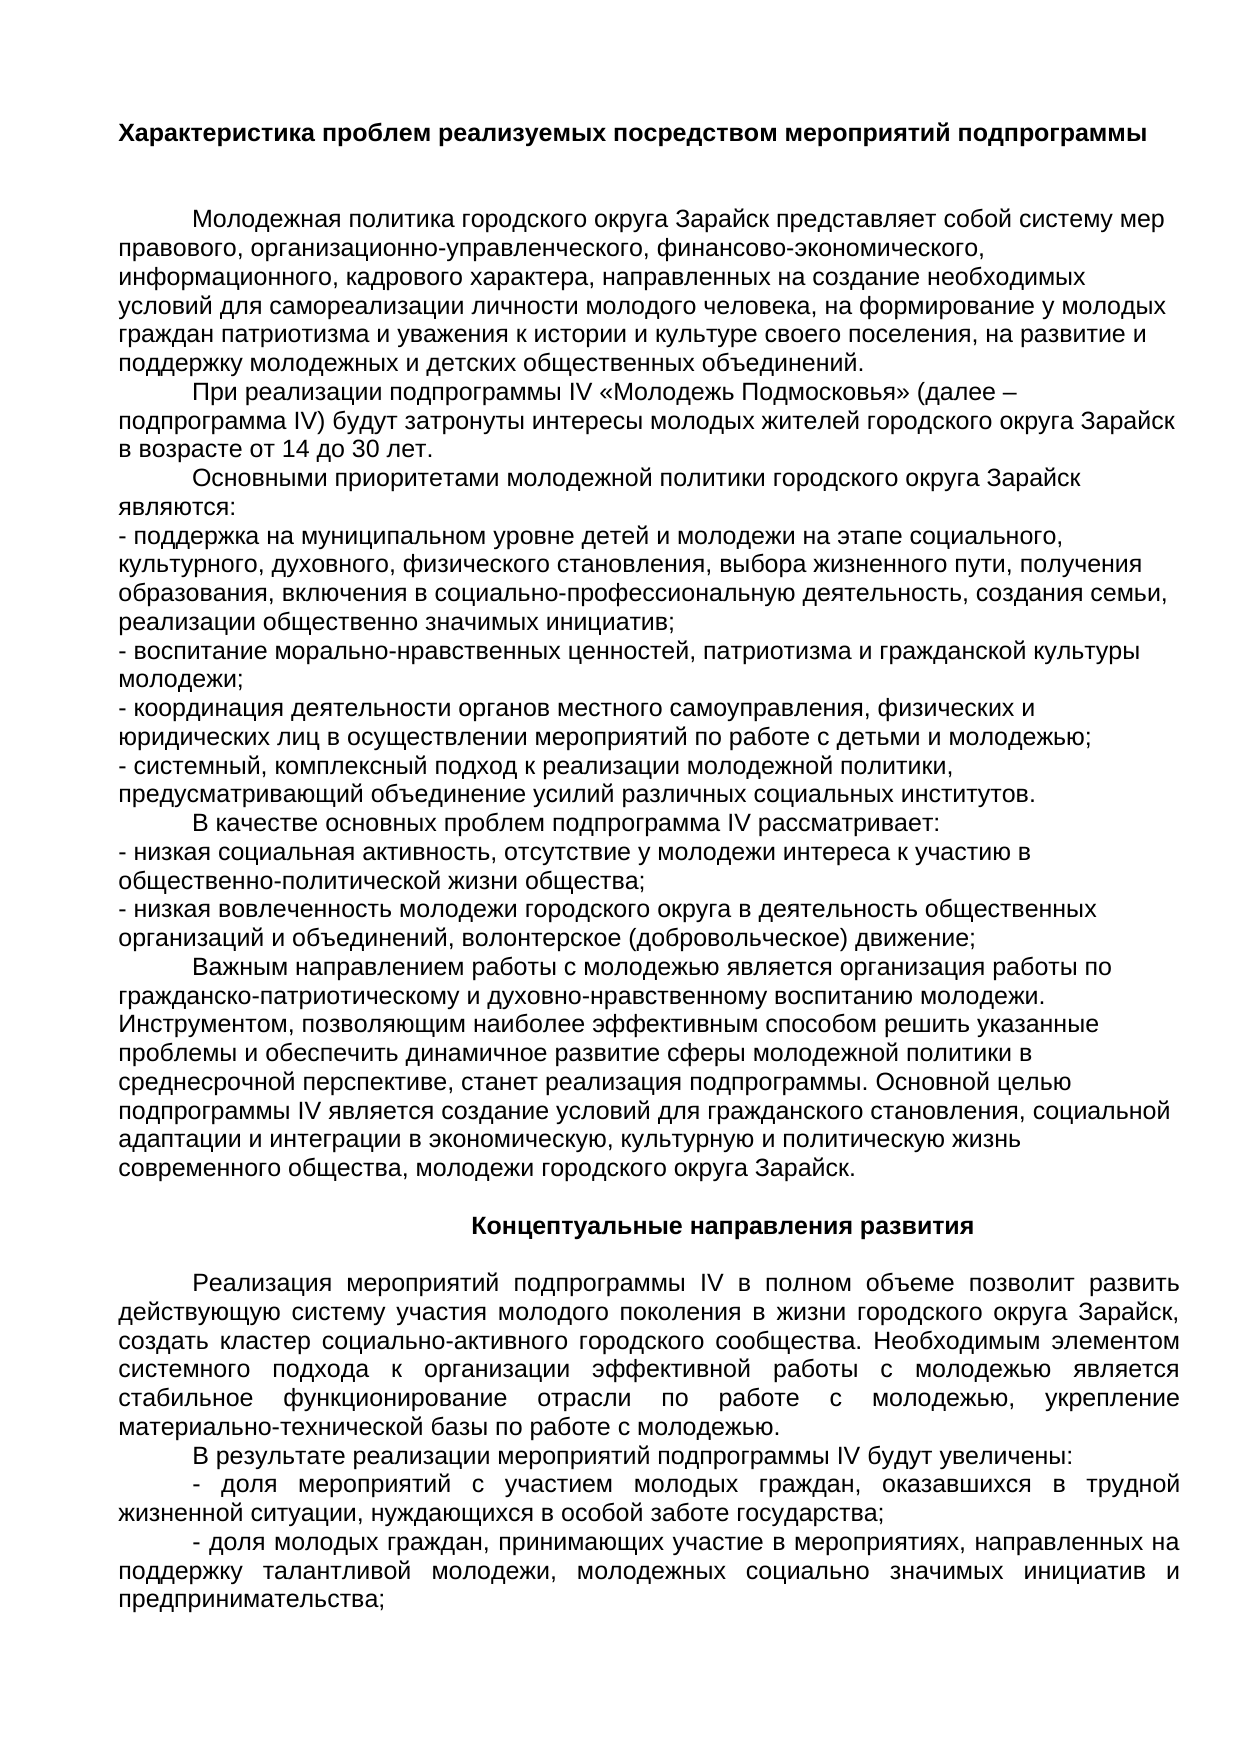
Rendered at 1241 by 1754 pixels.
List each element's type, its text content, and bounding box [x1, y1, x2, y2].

text При реализации подпрограммы IV «Молодежь Подмосковья» (далее – подпрограмма IV) будут затронуты интересы молодых жителей городского округа Зарайск в возрасте от 14 до 30 лет. [118, 377, 1181, 463]
text Основными приоритетами молодежной политики городского округа Зарайск являются: [118, 463, 1181, 521]
text Важным направлением работы с молодежью является организация работы по гражданско-патриотическому и духовно-нравственному воспитанию молодежи. Инструментом, позволяющим наиболее эффективным способом решить указанные проблемы и обеспечить динамичное развитие сферы молодежной политики в среднесрочной перспективе, станет реализация подпрограммы. Основной целью подпрограммы IV является создание условий для гражданского становления, социальной адаптации и интеграции в экономическую, культурную и политическую жизнь современного общества, молодежи городского округа Зарайск. [118, 952, 1181, 1182]
text - низкая вовлеченность молодежи городского округа в деятельность общественных организаций и объединений, волонтерское (добровольческое) движение; [118, 894, 1181, 952]
text Реализация мероприятий подпрограммы IV в полном объеме позволит развить действующую систему участия молодого поколения в жизни городского округа Зарайск, создать кластер социально-активного городского сообщества. Необходимым элементом системного подхода к организации эффективной работы с молодежью является стабильное функционирование отрасли по работе с молодежью, укрепление материально-технической базы по работе с молодежью. [118, 1268, 1181, 1441]
text В результате реализации мероприятий подпрограммы IV будут увеличены: [118, 1441, 1181, 1469]
text - доля молодых граждан, принимающих участие в мероприятиях, направленных на поддержку талантливой молодежи, молодежных социально значимых инициатив и предпринимательства; [118, 1527, 1181, 1613]
text - поддержка на муниципальном уровне детей и молодежи на этапе социального, культурного, духовного, физического становления, выбора жизненного пути, получения образования, включения в социально-профессиональную деятельность, создания семьи, реализации общественно значимых инициатив; [118, 521, 1181, 636]
text - системный, комплексный подход к реализации молодежной политики, предусматривающий объединение усилий различных социальных институтов. [118, 751, 1181, 808]
text В качестве основных проблем подпрограмма IV рассматривает: [118, 808, 1181, 837]
text Характеристика проблем реализуемых посредством мероприятий подпрограммы [118, 118, 1181, 147]
text - воспитание морально-нравственных ценностей, патриотизма и гражданской культуры молодежи; [118, 636, 1181, 693]
text Концептуальные направления развития [265, 1211, 1181, 1239]
text - низкая социальная активность, отсутствие у молодежи интереса к участию в общественно-политической жизни общества; [118, 837, 1181, 894]
text - доля мероприятий с участием молодых граждан, оказавшихся в трудной жизненной ситуации, нуждающихся в особой заботе государства; [118, 1469, 1181, 1527]
text - координация деятельности органов местного самоуправления, физических и юридических лиц в осуществлении мероприятий по работе с детьми и молодежью; [118, 693, 1181, 751]
text Молодежная политика городского округа Зарайск представляет собой систему мер правового, организационно-управленческого, финансово-экономического, информационного, кадрового характера, направленных на создание необходимых условий для самореализации личности молодого человека, на формирование у молодых граждан патриотизма и уважения к истории и культуре своего поселения, на развитие и поддержку молодежных и детских общественных объединений. [118, 204, 1181, 377]
